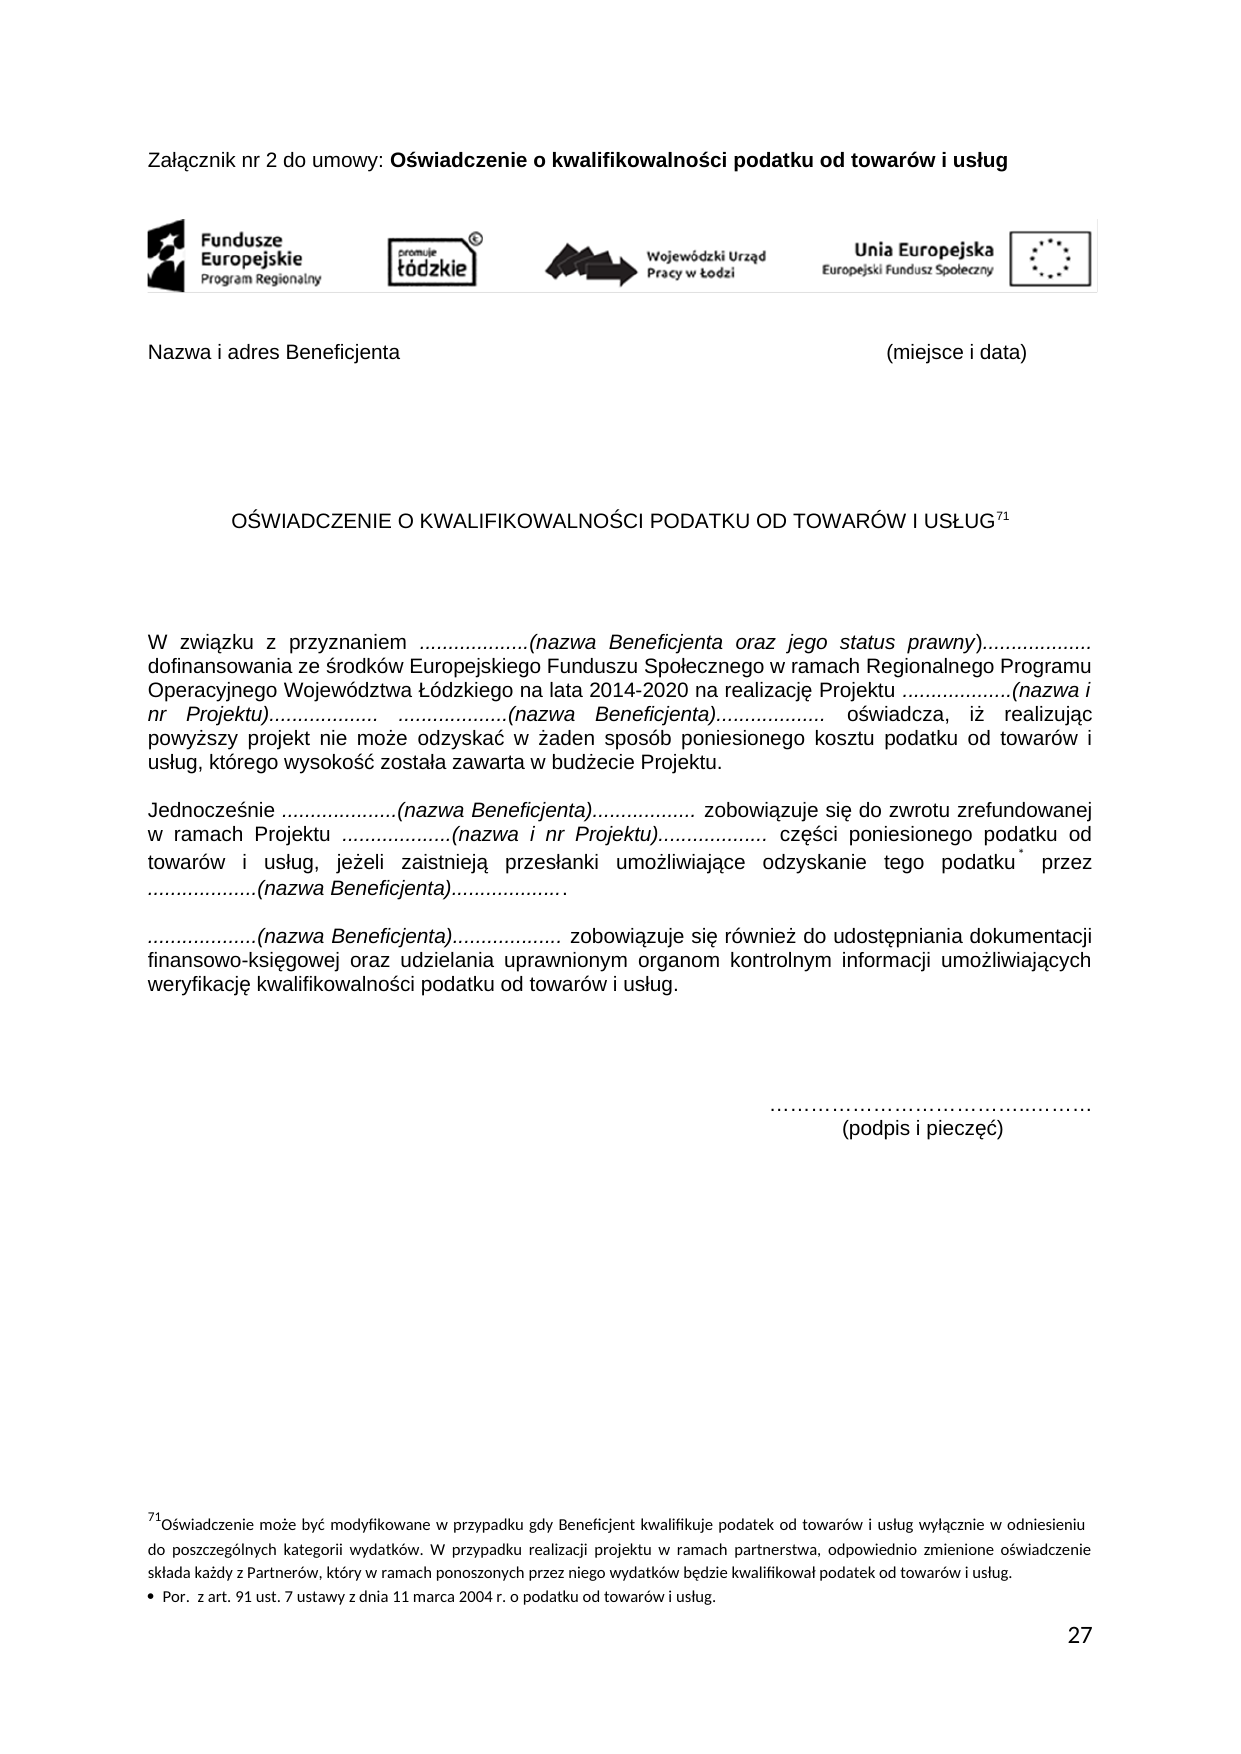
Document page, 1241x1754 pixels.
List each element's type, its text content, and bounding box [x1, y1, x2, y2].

picture [147, 219, 1098, 293]
text ...................(nazwa Beneficjenta)................... zobowiązuje się również do udostępniania dokumentacji finansowo-księgowej oraz udzielania uprawnionym organom kontrolnym informacji umożliwiających weryfikację kwalifikowalności podatku od towarów i usług. [148, 924, 1092, 996]
text ………………………………..……… [148, 1092, 1092, 1116]
text Jednocześnie ....................(nazwa Beneficjenta).................. zobowiązuje się do zwrotu zrefundowanej w ramach Projektu ...................(nazwa i nr Projektu)................... części poniesionego podatku od towarów i usług, jeżeli zaistnieją przesłanki umożliwiające odzyskanie tego podatku* przez ...................(nazwa Beneficjenta).................... [148, 797, 1092, 900]
text OŚWIADCZENIE O KWALIFIKOWALNOŚCI PODATKU OD TOWARÓW I USŁUG [148, 509, 1092, 533]
text (podpis i pieczęć) [148, 1116, 1092, 1139]
text Nazwa i adres Beneficjenta (miejsce i data) [148, 340, 1092, 364]
text Załącznik nr 2 do umowy: Oświadczenie o kwalifikowalności podatku od towarów i usług [148, 148, 1092, 172]
text W związku z przyznaniem ...................(nazwa Beneficjenta oraz jego status prawny)................... dofinansowania ze środków Europejskiego Funduszu Społecznego w ramach Regionalnego Programu Operacyjnego Województwa Łódzkiego na lata 2014-2020 na realizację Projektu ...................(nazwa i nr Projektu)................... ...................(nazwa Beneficjenta)................... oświadcza, iż realizując powyższy projekt nie może odzyskać w żaden sposób poniesionego kosztu podatku od towarów i usług, którego wysokość została zawarta w budżecie Projektu. [148, 630, 1092, 773]
